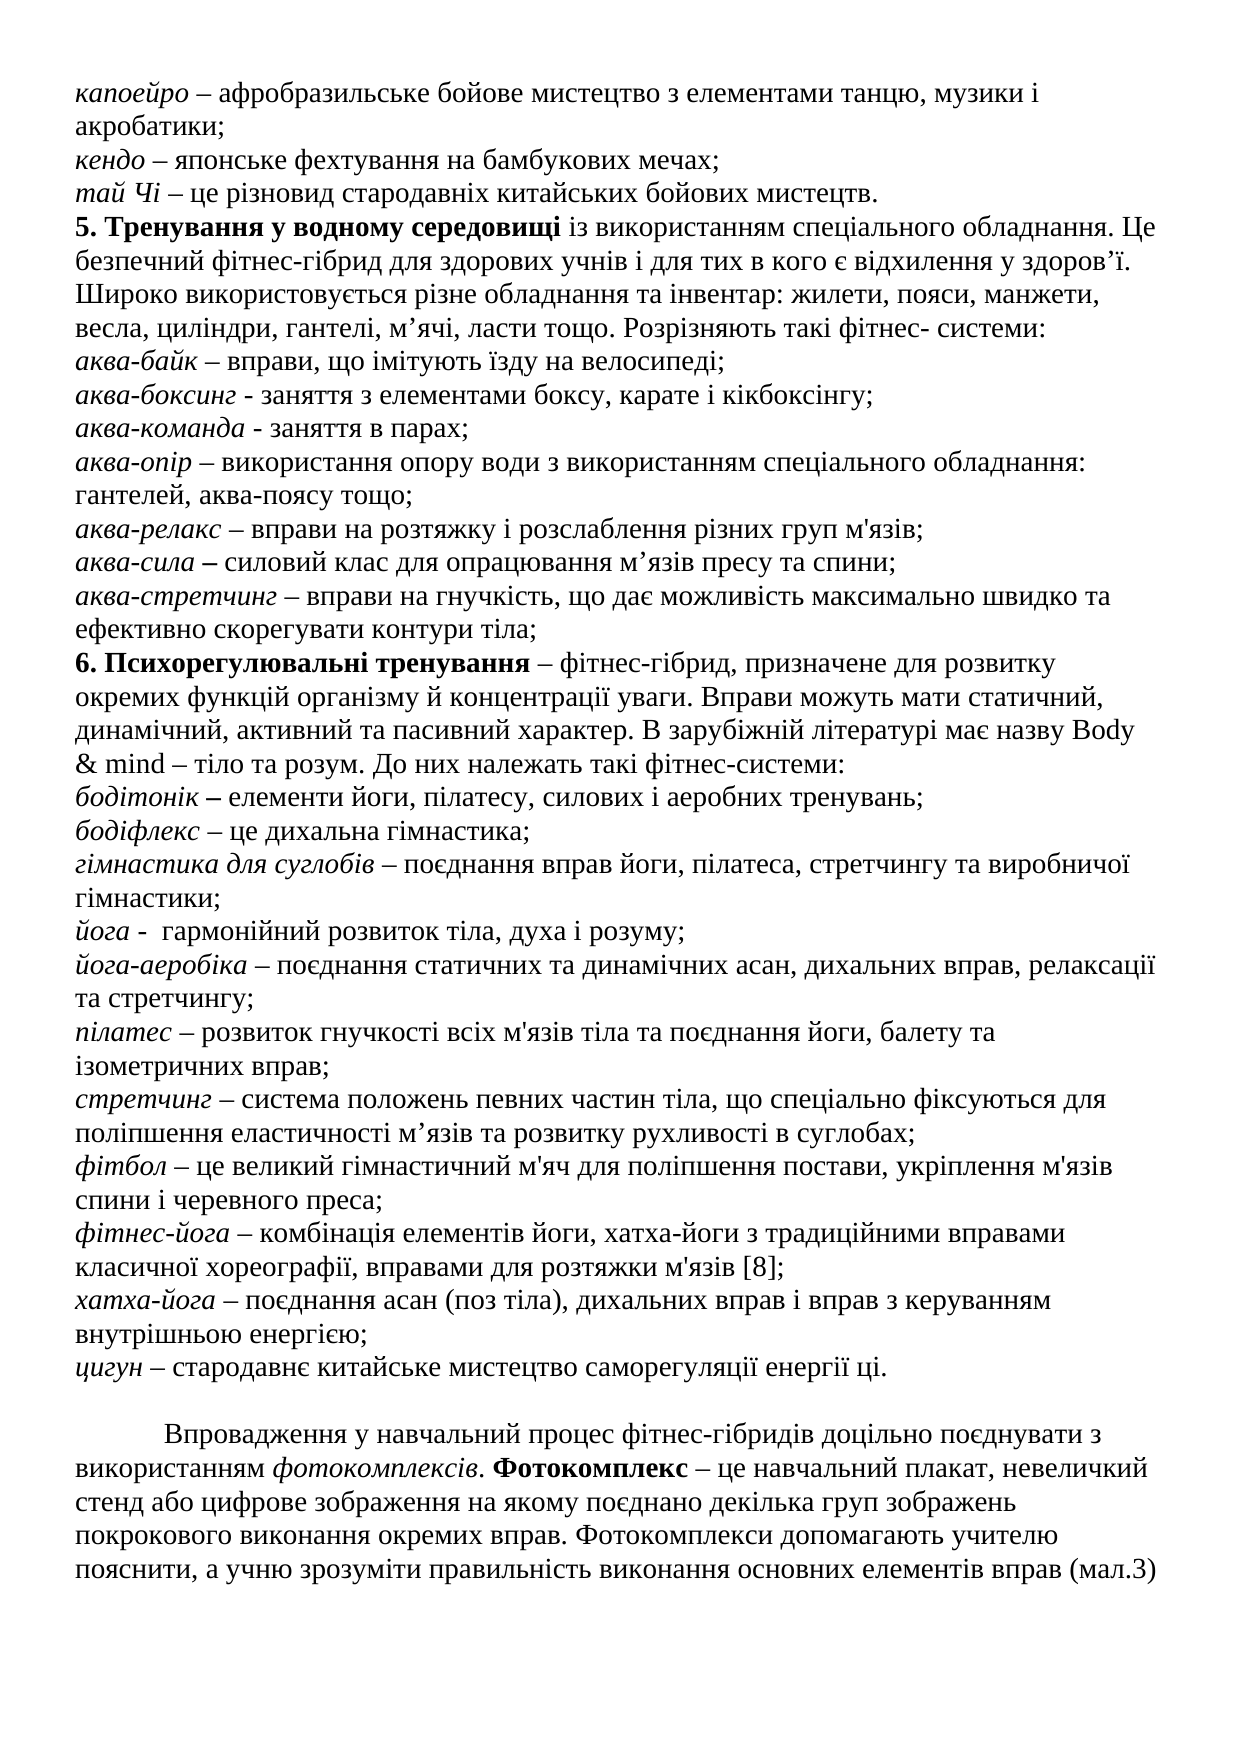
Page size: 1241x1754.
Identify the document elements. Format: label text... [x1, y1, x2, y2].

text аква-боксинг - заняття з елементами боксу, карате і кікбоксінгу; [75, 377, 1165, 410]
text йога-аеробіка – поєднання статичних та динамічних асан, дихальних вправ, релаксації та стретчингу; [75, 947, 1165, 1014]
text капоейро – афробразильське бойове мистецтво з елементами танцю, музики і акробатики; [75, 75, 1165, 142]
text гімнастика для суглобів – поєднання вправ йоги, пілатеса, стретчингу та виробничої гімнастики; [75, 846, 1165, 913]
text тай Чі – це різновид стародавніх китайських бойових мистецтв. [75, 176, 1165, 209]
text аква-опір – використання опору води з використанням спеціального обладнання: гантелей, аква-поясу тощо; [75, 444, 1165, 511]
text хатха-йога – поєднання асан (поз тіла), дихальних вправ і вправ з керуванням внутрішньою енергією; [75, 1282, 1165, 1349]
text кендо – японське фехтування на бамбукових мечах; [75, 142, 1165, 176]
text 5. Тренування у водному середовищі із використанням спеціального обладнання. Це безпечний фітнес-гібрид для здорових учнів і для тих в кого є відхилення у здоров’ї. Широко використовується різне обладнання та інвентар: жилети, пояси, манжети, весла, циліндри, гантелі, м’ячі, ласти тощо. Розрізняють такі фітнес- системи: [75, 209, 1165, 343]
text йога - гармонійний розвиток тіла, духа і розуму; [75, 913, 1165, 947]
text бодітонік – елементи йоги, пілатесу, силових і аеробних тренувань; [75, 779, 1165, 813]
text фітбол – це великий гімнастичний м'яч для поліпшення постави, укріплення м'язів спини і черевного преса; [75, 1148, 1165, 1215]
text бодіфлекс – це дихальна гімнастика; [75, 813, 1165, 846]
text 6. Психорегулювальні тренування – фітнес-гібрид, призначене для розвитку окремих функцій організму й концентрації уваги. Вправи можуть мати статичний, динамічний, активний та пасивний характер. В зарубіжній літературі має назву Body & mind – тіло та розум. До них належать такі фітнес-системи: [75, 645, 1165, 779]
text фітнес-йога – комбінація елементів йоги, хатха-йоги з традиційними вправами класичної хореографії, вправами для розтяжки м'язів [8]; [75, 1215, 1165, 1282]
text стретчинг – система положень певних частин тіла, що спеціально фіксуються для поліпшення еластичності м’язів та розвитку рухливості в суглобах; [75, 1081, 1165, 1148]
text аква-релакс – вправи на розтяжку і розслаблення різних груп м'язів; [75, 511, 1165, 544]
text аква-стретчинг – вправи на гнучкість, що дає можливість максимально швидко та ефективно скорегувати контури тіла; [75, 578, 1165, 645]
text аква-сила – силовий клас для опрацювання м’язів пресу та спини; [75, 544, 1165, 578]
text аква-байк – вправи, що імітують їзду на велосипеді; [75, 343, 1165, 377]
text цигун – стародавнє китайське мистецтво саморегуляції енергії ці. [75, 1349, 1165, 1383]
text аква-команда - заняття в парах; [75, 410, 1165, 444]
text пілатес – розвиток гнучкості всіх м'язів тіла та поєднання йоги, балету та ізометричних вправ; [75, 1014, 1165, 1081]
text Впровадження у навчальний процес фітнес-гібридів доцільно поєднувати з використанням фотокомплексів. Фотокомплекс – це навчальний плакат, невеличкий стенд або цифрове зображення на якому поєднано декілька груп зображень покрокового виконання окремих вправ. Фотокомплекси допомагають учителю пояснити, а учню зрозуміти правильність виконання основних елементів вправ (мал.3) [75, 1417, 1165, 1584]
